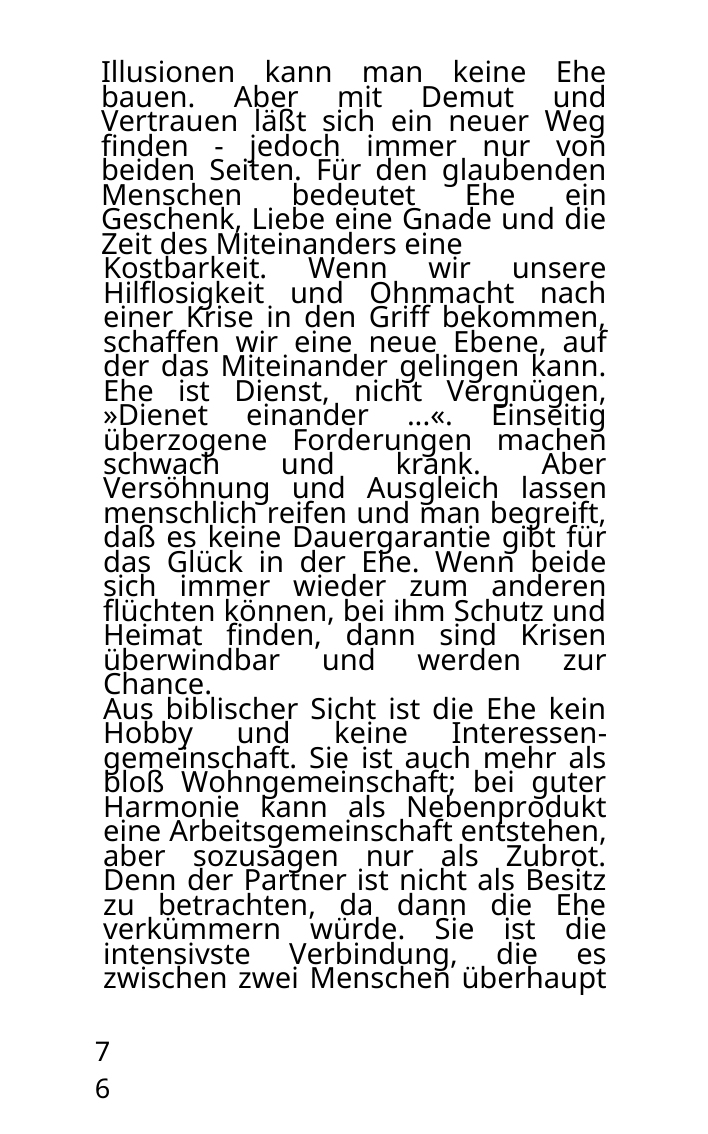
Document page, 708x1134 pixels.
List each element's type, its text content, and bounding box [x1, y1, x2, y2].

text Kostbarkeit. Wenn wir unsere Hilflosigkeit und Ohnmacht nach einer Krise in den Griff bekommen, schaffen wir eine neue Ebene, auf der das Miteinander gelingen kann. Ehe ist Dienst, nicht Vergnügen, »Dienet einander ...«. Einseitig überzogene Forderungen machen schwach und krank. Aber Versöhnung und Ausgleich lassen menschlich reifen und man begreift, daß es keine Dauergarantie gibt für das Glück in der Ehe. Wenn beide sich immer wieder zum anderen flüchten können, bei ihm Schutz und Heimat finden, dann sind Krisen überwindbar und werden zur Chance. [103, 259, 607, 700]
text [101, 63, 607, 259]
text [103, 700, 607, 993]
